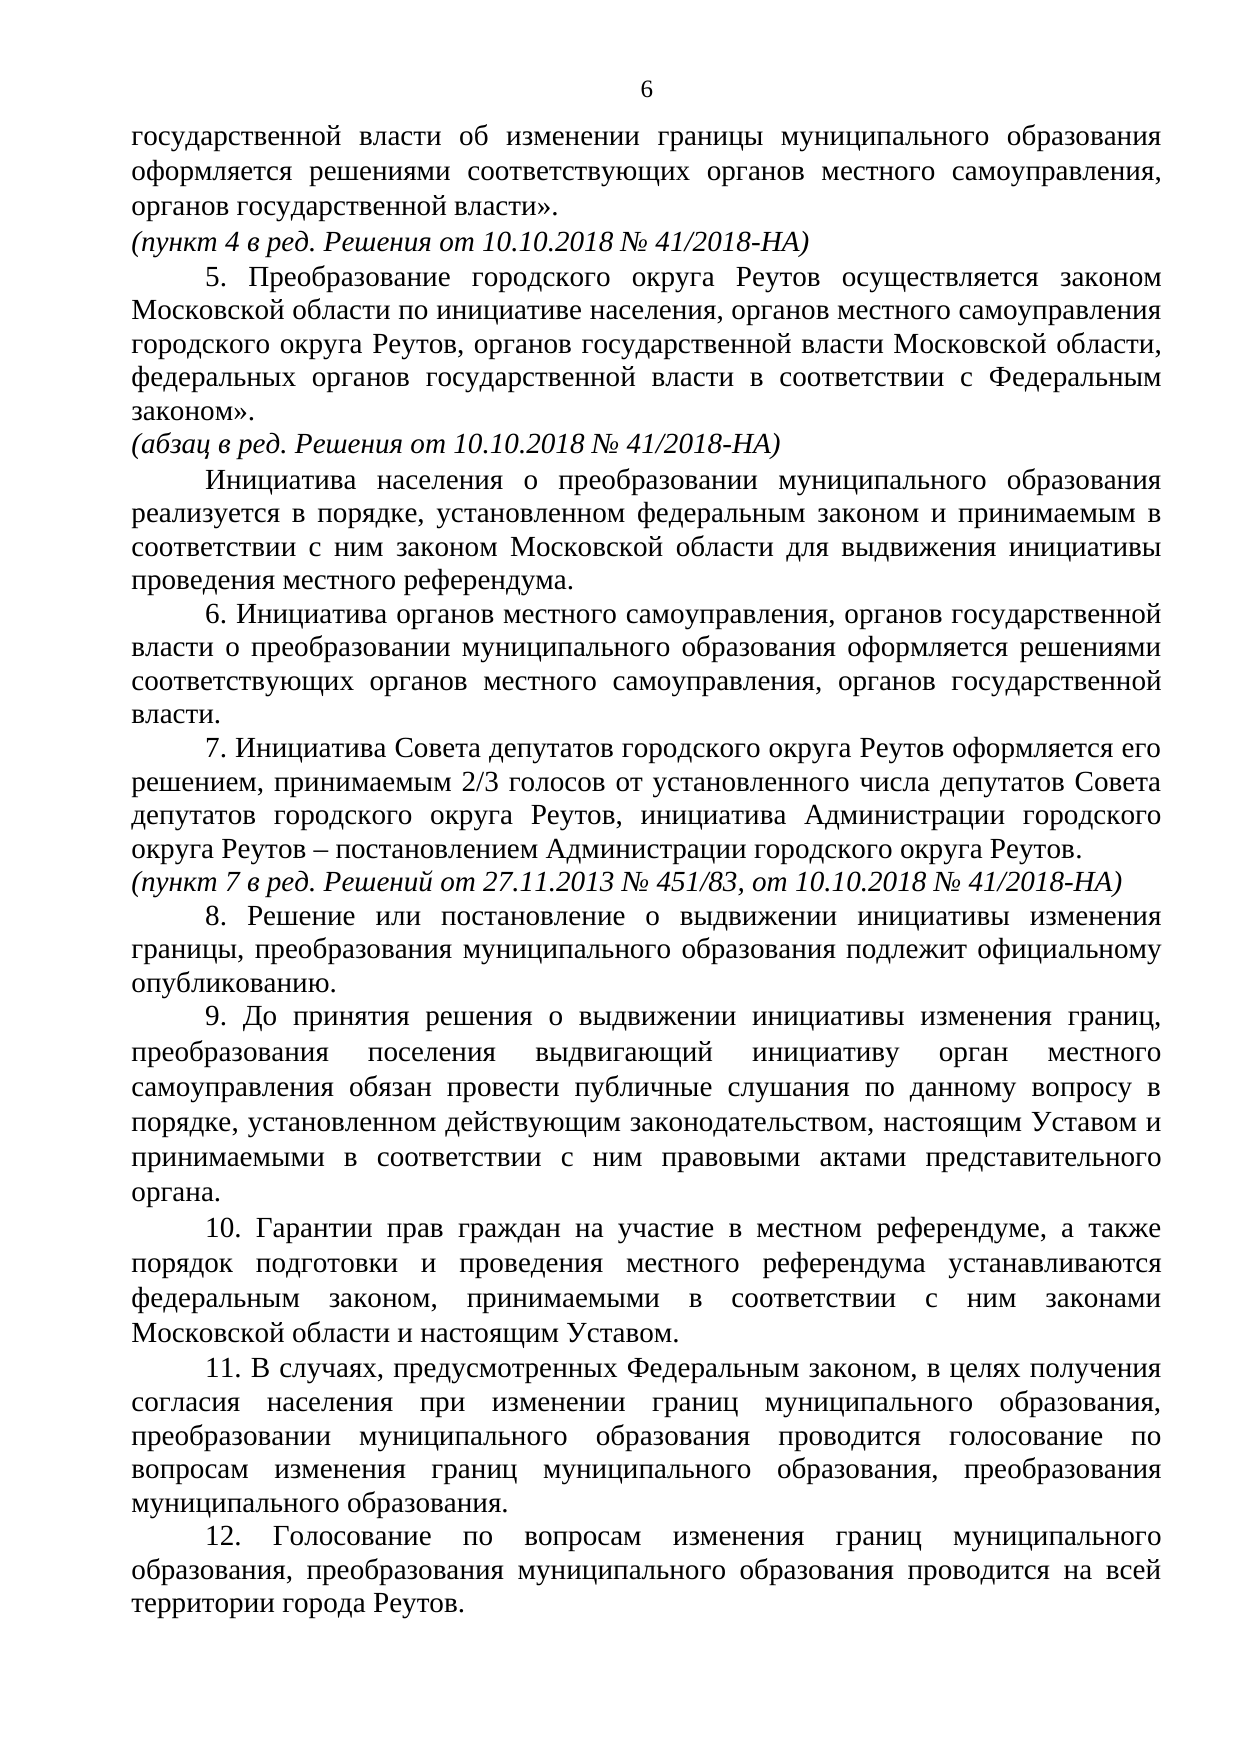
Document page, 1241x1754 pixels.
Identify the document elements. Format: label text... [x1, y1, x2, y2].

text 11. В случаях, предусмотренных Федеральным законом, в целях получения согласия населения при изменении границ муниципального образования, преобразовании муниципального образования проводится голосование по вопросам изменения границ муниципального образования, преобразования муниципального образования. [131, 1351, 1162, 1518]
text 8. Решение или постановление о выдвижении инициативы изменения границы, преобразования муниципального образования подлежит официальному опубликованию. [131, 898, 1162, 998]
text (пункт 4 в ред. Решения от 10.10.2018 № 41/2018-НА) [131, 224, 1162, 257]
text 6. Инициатива органов местного самоуправления, органов государственной власти о преобразовании муниципального образования оформляется решениями соответствующих органов местного самоуправления, органов государственной власти. [131, 596, 1162, 730]
text 5. Преобразование городского округа Реутов осуществляется законом Московской области по инициативе населения, органов местного самоуправления городского округа Реутов, органов государственной власти Московской области, федеральных органов государственной власти в соответствии с Федеральным законом». [131, 259, 1162, 427]
text 7. Инициатива Совета депутатов городского округа Реутов оформляется его решением, принимаемым 2/3 голосов от установленного числа депутатов Совета депутатов городского округа Реутов, инициатива Администрации городского округа Реутов – постановлением Администрации городского округа Реутов. [131, 730, 1162, 864]
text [131, 118, 1162, 222]
text 9. До принятия решения о выдвижении инициативы изменения границ, преобразования поселения выдвигающий инициативу орган местного самоуправления обязан провести публичные слушания по данному вопросу в порядке, установленном действующим законодательством, настоящим Уставом и принимаемыми в соответствии с ним правовыми актами представительного органа. [131, 998, 1162, 1208]
text (пункт 7 в ред. Решений от 27.11.2013 № 451/83, от 10.10.2018 № 41/2018-НА) [131, 864, 1162, 898]
text 10. Гарантии прав граждан на участие в местном референдуме, а также порядок подготовки и проведения местного референдума устанавливаются федеральным законом, принимаемыми в соответствии с ним законами Московской области и настоящим Уставом. [131, 1210, 1162, 1349]
text 12. Голосование по вопросам изменения границ муниципального образования, преобразования муниципального образования проводится на всей территории города Реутов. [131, 1518, 1162, 1619]
text (абзац в ред. Решения от 10.10.2018 № 41/2018-НА) [131, 427, 1162, 460]
text Инициатива населения о преобразовании муниципального образования реализуется в порядке, установленном федеральным законом и принимаемым в соответствии с ним законом Московской области для выдвижения инициативы проведения местного референдума. [131, 462, 1162, 596]
